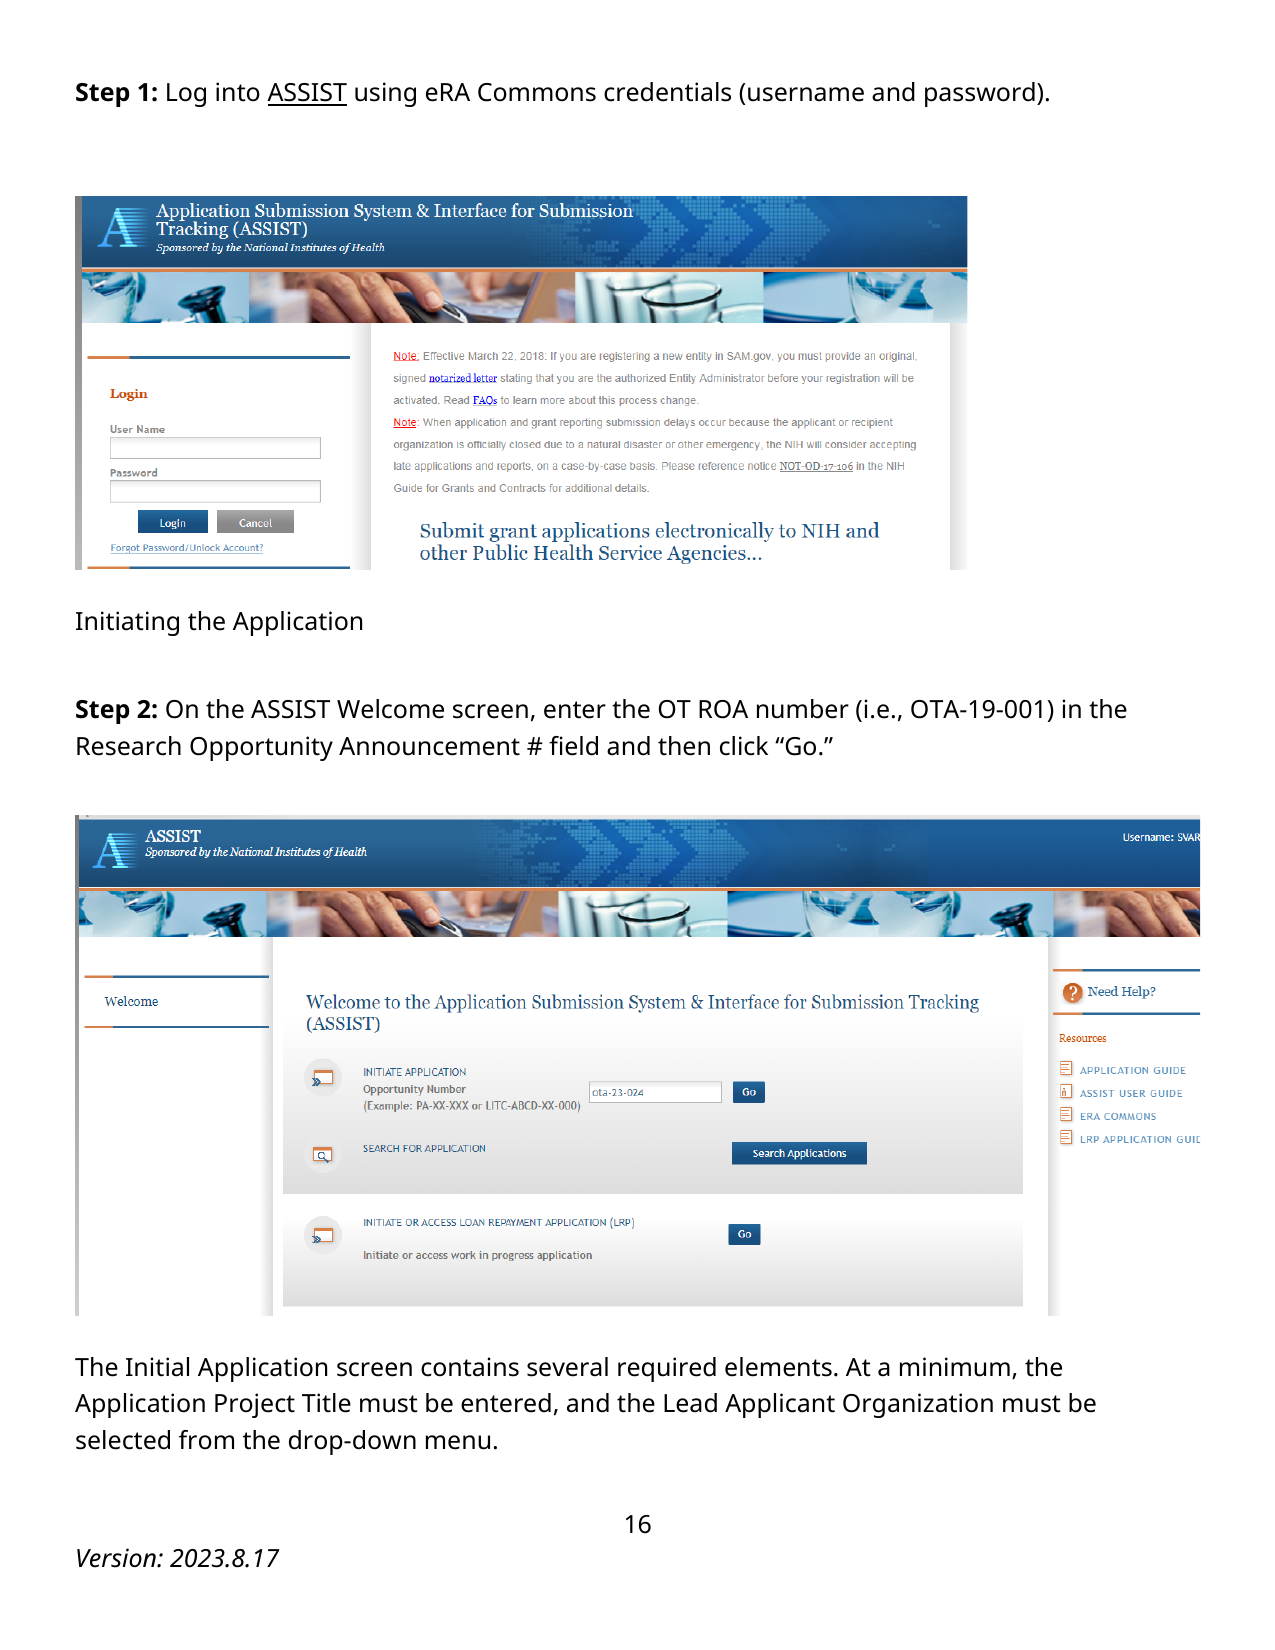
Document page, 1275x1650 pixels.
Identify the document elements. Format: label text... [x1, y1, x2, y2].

text Step 2: On the ASSIST Welcome screen, enter the OT ROA number (i.e., OTA-19-001) in the Research Opportunity Announcement # field and then click “Go.” [75, 692, 1200, 762]
picture [75, 196, 968, 570]
picture [75, 815, 1200, 1316]
text Initiating the Application [75, 604, 1200, 638]
text Step 1: Log into ASSIST using eRA Commons credentials (username and password). [75, 75, 1200, 109]
text The Initial Application screen contains several required elements. At a minimum, the Application Project Title must be entered, and the Lead Applicant Organization must be selected from the drop-down menu. [75, 1349, 1200, 1457]
